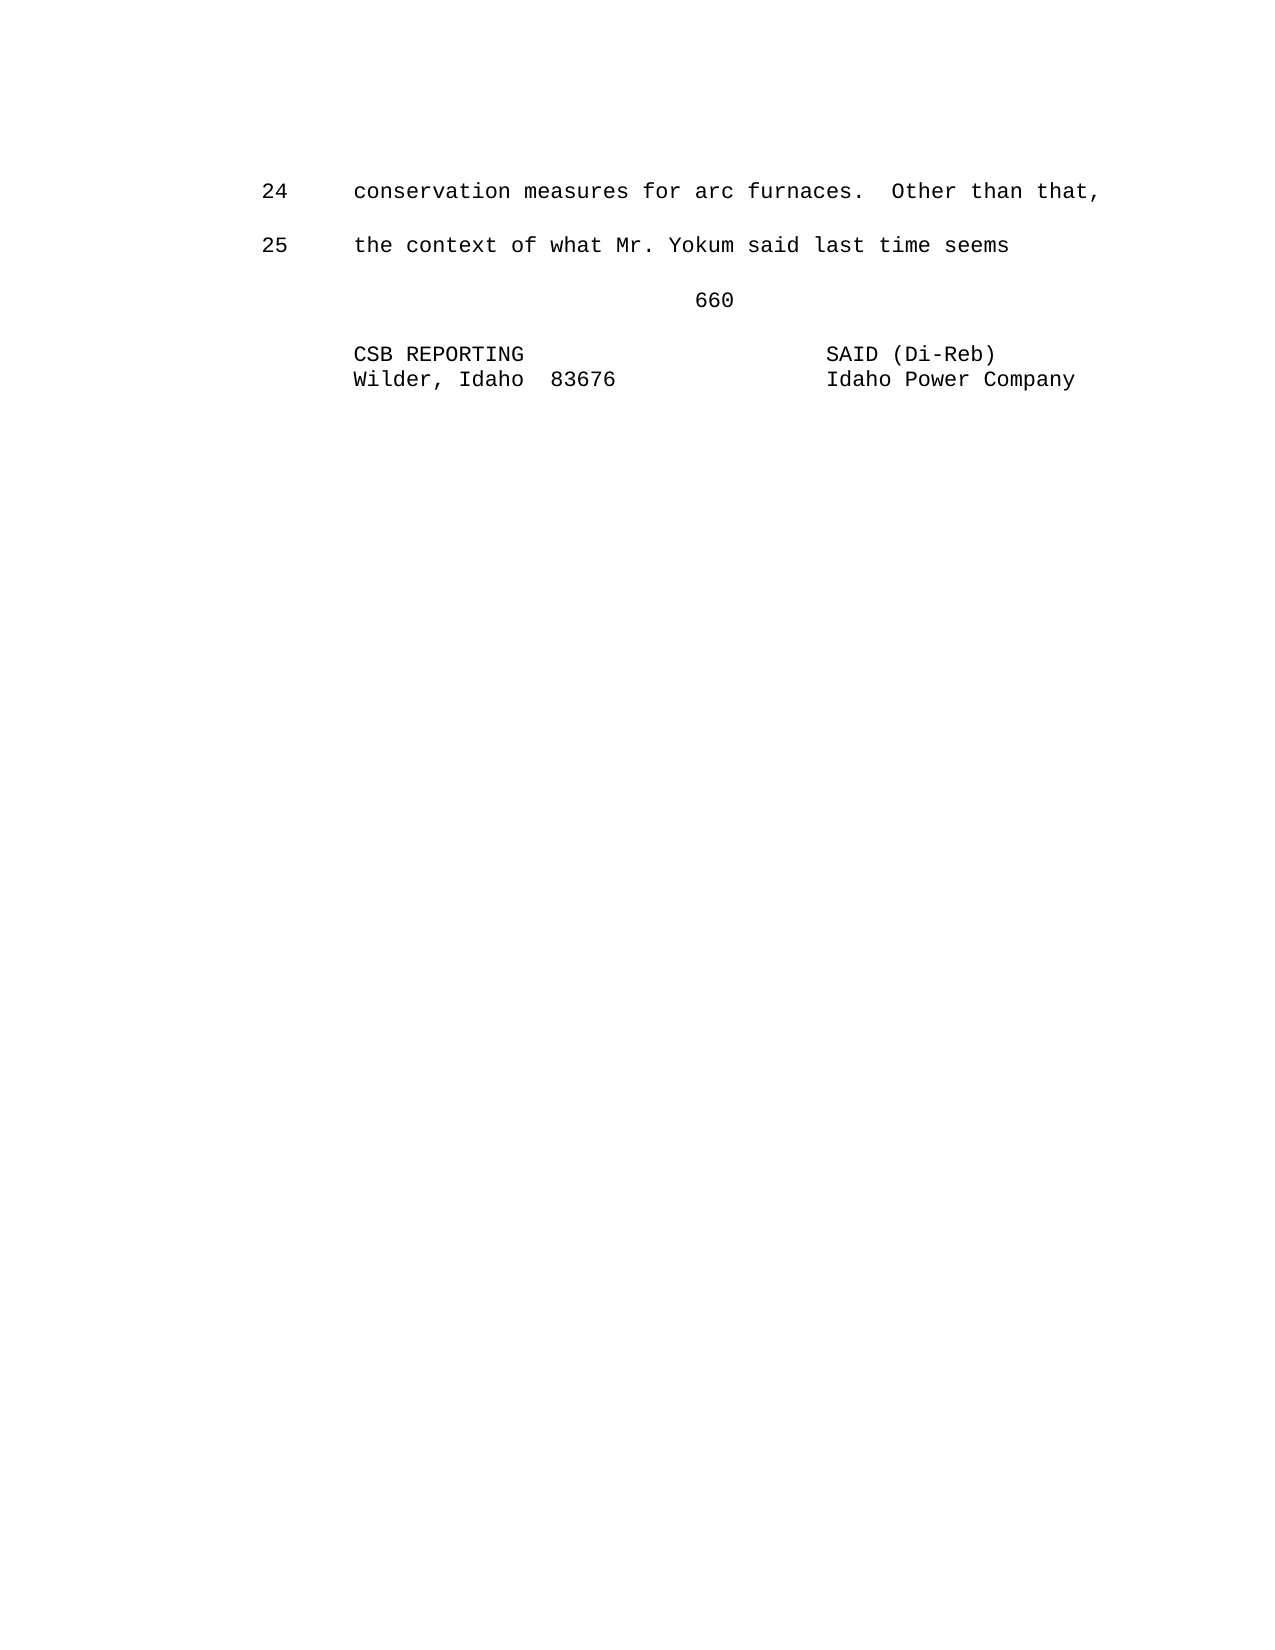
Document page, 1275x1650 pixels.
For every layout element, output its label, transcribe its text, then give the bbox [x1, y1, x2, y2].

text 25 the context of what Mr. Yokum said last time seems [156, 234, 1118, 259]
text Wilder, Idaho 83676 Idaho Power Company [156, 368, 1118, 393]
text CSB REPORTING SAID (Di-Reb) [156, 343, 1118, 368]
text 24 conservation measures for arc furnaces. Other than that, [156, 180, 1118, 204]
text 660 [156, 289, 1118, 314]
